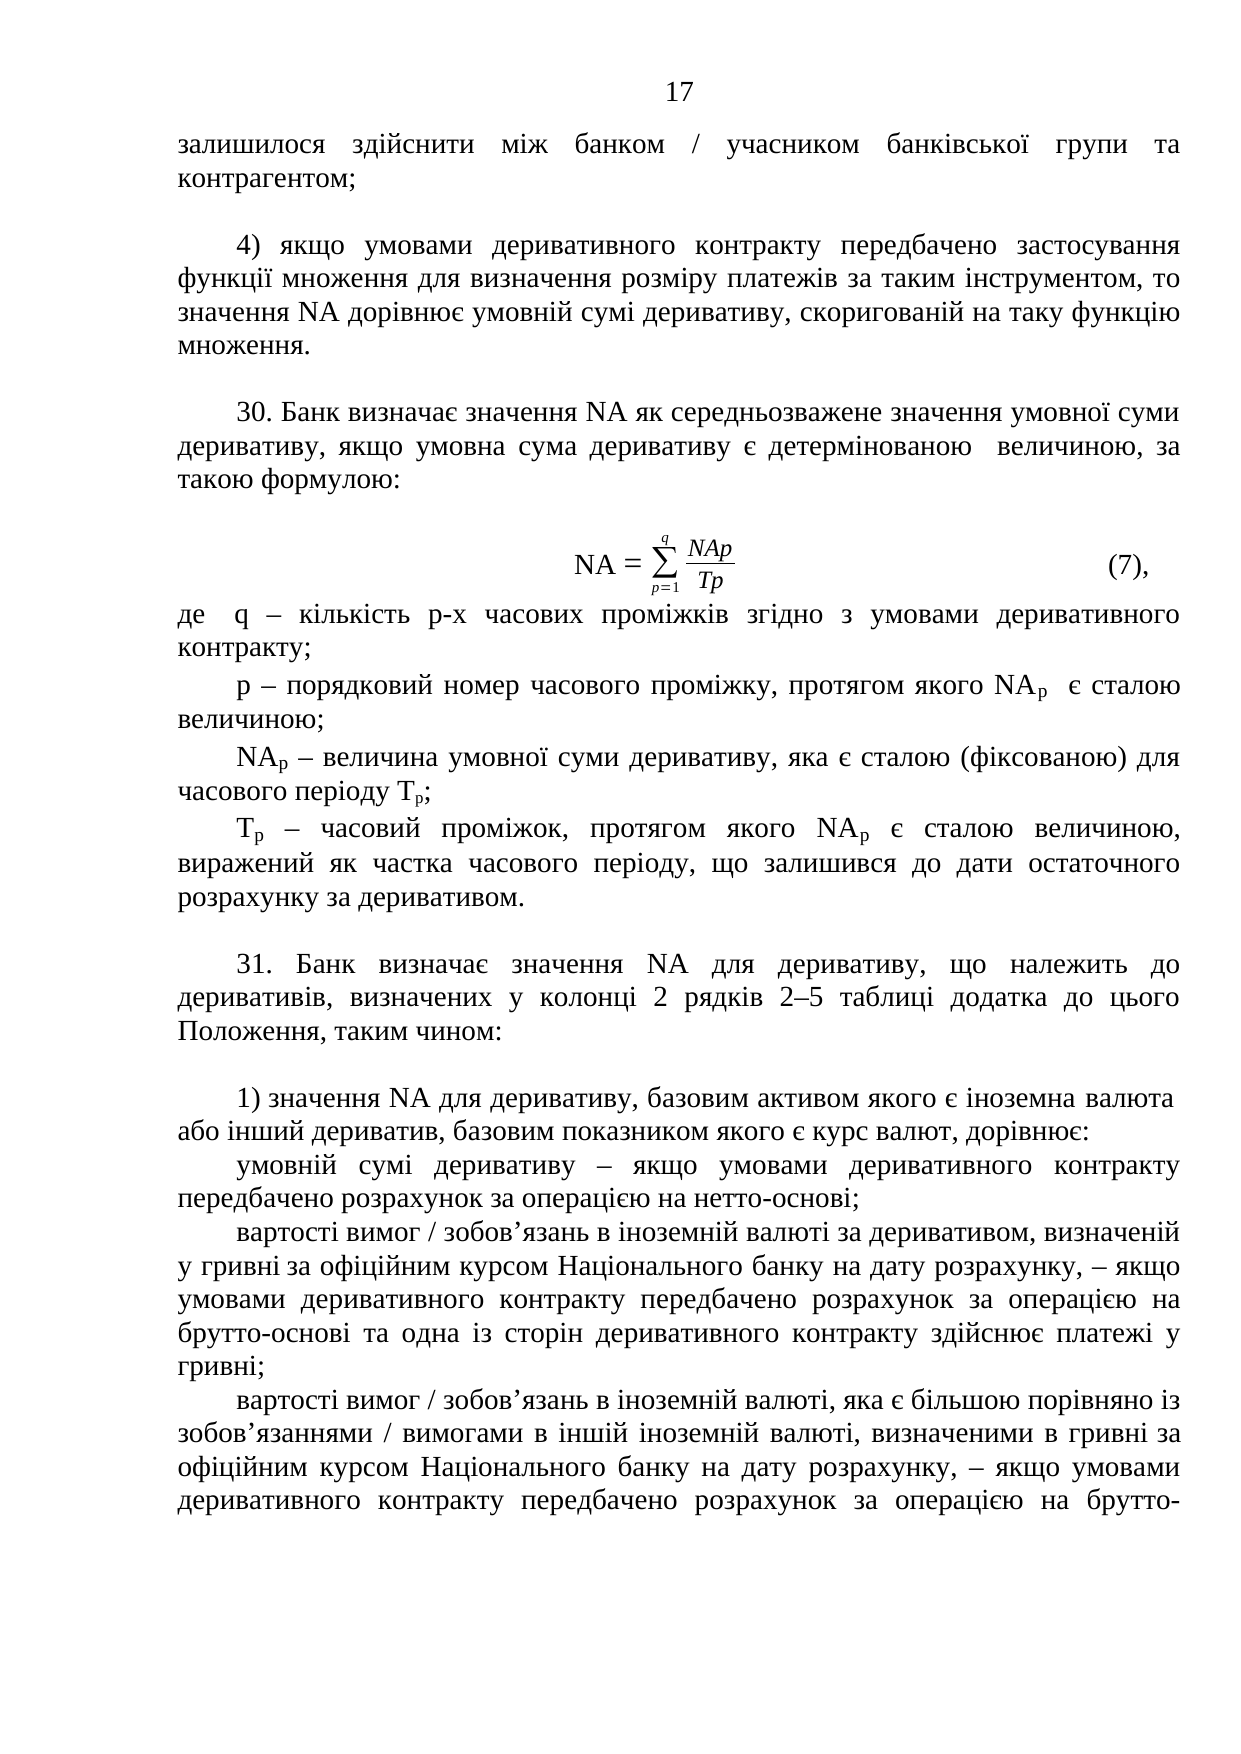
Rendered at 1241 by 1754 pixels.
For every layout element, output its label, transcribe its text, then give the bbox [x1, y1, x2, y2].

text 4) якщо умовами деривативного контракту передбачено застосування функції множення для визначення розміру платежів за таким інструментом, то значення NA дорівнює умовній сумі деривативу, скоригованій на таку функцію множення. [177, 227, 1181, 361]
text де q – кількість p-х часових проміжків згідно з умовами деривативного контракту; [177, 596, 1181, 663]
text Tp – часовий проміжок, протягом якого NAp є сталою величиною, виражений як частка часового періоду, що залишився до дати остаточного розрахунку за деривативом. [177, 807, 1181, 912]
text 31. Банк визначає значення NA для деривативу, що належить до деривативів, визначених у колонці 2 рядків 2–5 таблиці додатка до цього Положення, таким чином: [177, 946, 1181, 1046]
text NAp – величина умовної суми деривативу, яка є сталою (фіксованою) для часового періоду Tp; [177, 735, 1181, 807]
list вартості вимог / зобов’язань в іноземній валюті за деривативом, визначеній у гривні за офіційним курсом Національного банку на дату розрахунку, – якщо умовами деривативного контракту передбачено розрахунок за операцією на брутто-основі та одна із сторін деривативного контракту здійснює платежі у гривні; [177, 1214, 1181, 1382]
text 1) значення NA для деривативу, базовим активом якого є іноземна валюта або інший дериватив, базовим показником якого є курс валют, дорівнює: [177, 1080, 1181, 1147]
list умовній сумі деривативу – якщо умовами деривативного контракту передбачено розрахунок за операцією на нетто-основі; [177, 1147, 1181, 1214]
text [177, 126, 1181, 193]
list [177, 1382, 1181, 1516]
text p – порядковий номер часового проміжку, протягом якого NAp є сталою величиною; [177, 663, 1181, 735]
text 30. Банк визначає значення NA як середньозважене значення умовної суми деривативу, якщо умовна сума деривативу є детермінованою величиною, за такою формулою: [177, 394, 1181, 495]
text NA = (7), [177, 529, 1181, 596]
